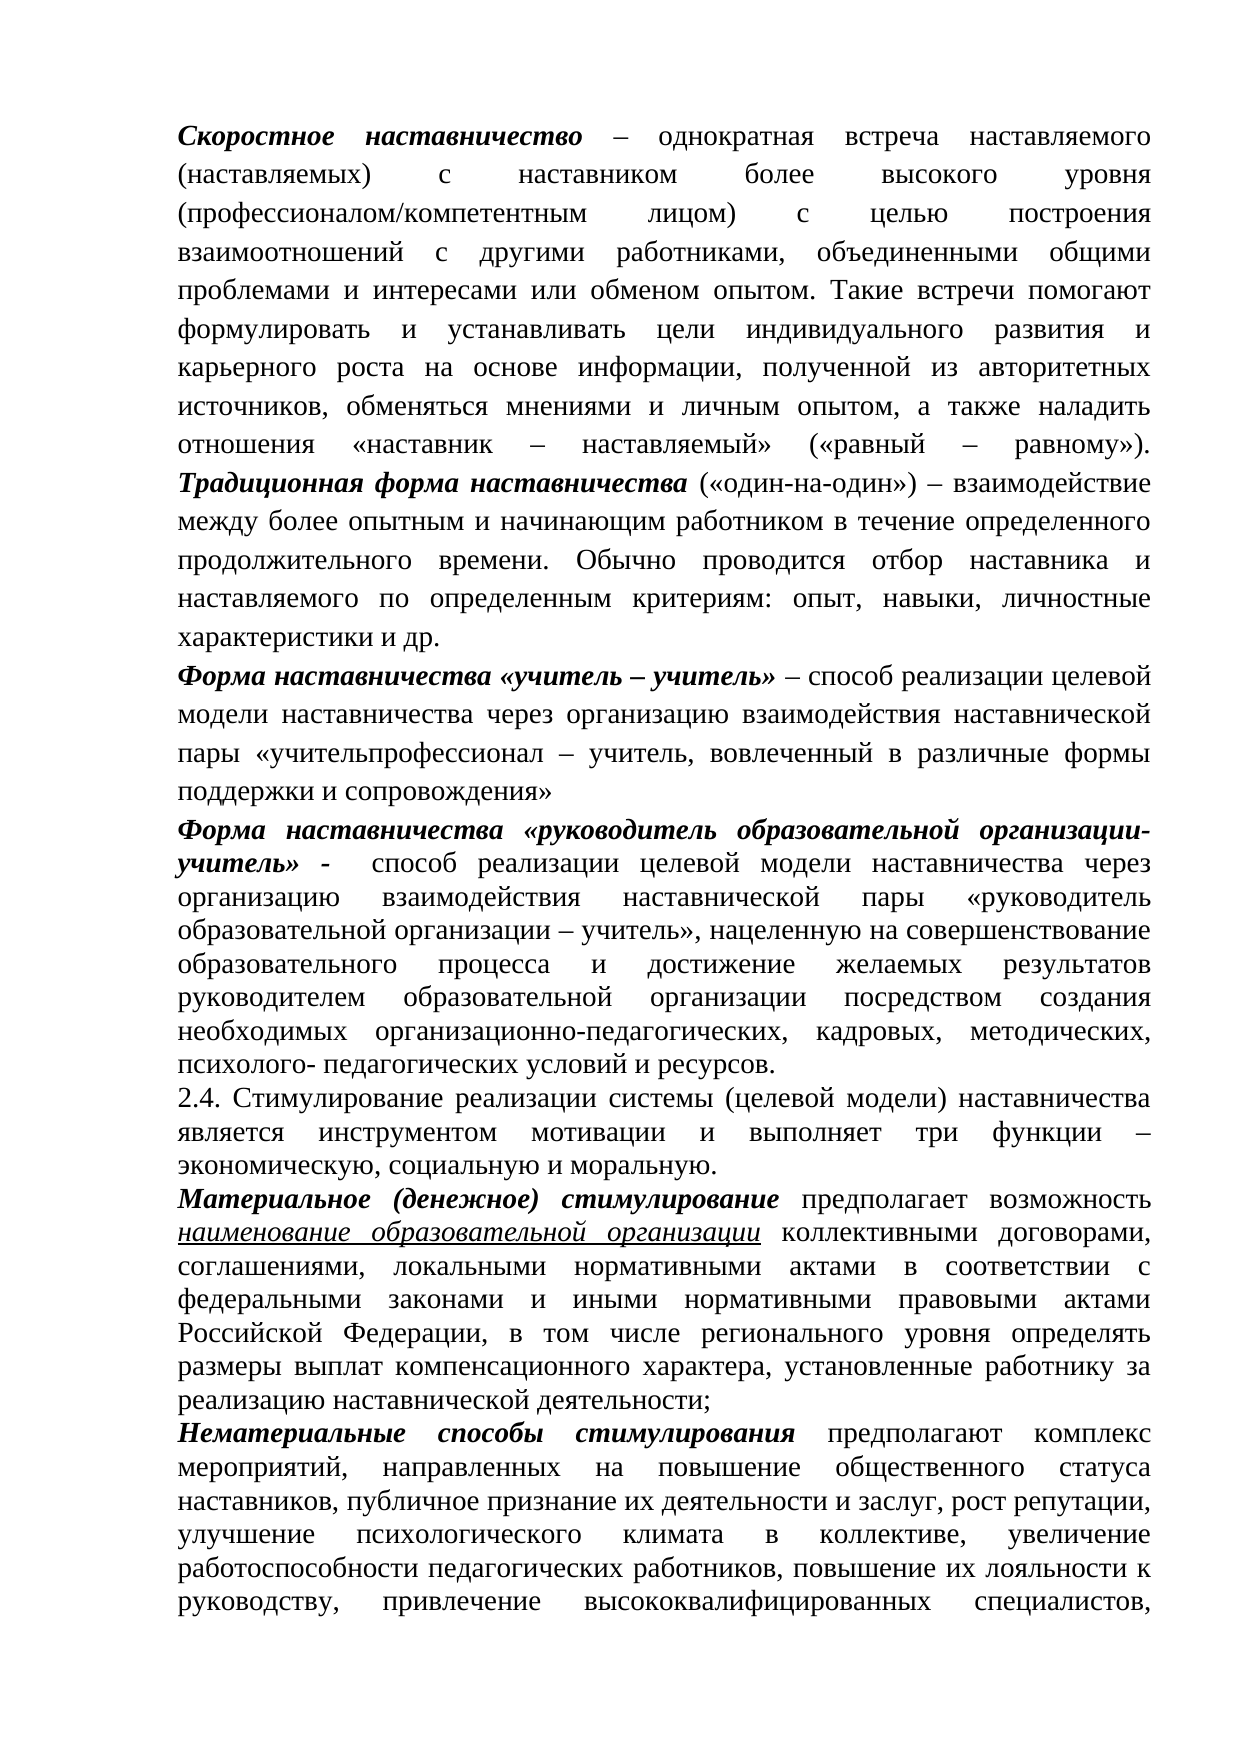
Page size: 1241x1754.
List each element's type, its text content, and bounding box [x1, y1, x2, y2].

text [177, 1416, 1152, 1617]
text Материальное (денежное) стимулирование предполагает возможность наименование образовательной организации коллективными договорами, соглашениями, локальными нормативными актами в соответствии с федеральными законами и иными нормативными правовыми актами Российской Федерации, в том числе регионального уровня определять размеры выплат компенсационного характера, установленные работнику за реализацию наставнической деятельности; [177, 1181, 1152, 1416]
list Форма наставничества «руководитель образовательной организации-учитель» - способ реализации целевой модели наставничества через организацию взаимодействия наставнической пары «руководитель образовательной организации – учитель», нацеленную на совершенствование образовательного процесса и достижение желаемых результатов руководителем образовательной организации посредством создания необходимых организационно-педагогических, кадровых, методических, психолого- педагогических условий и ресурсов. [177, 812, 1152, 1080]
list Скоростное наставничество – однократная встреча наставляемого (наставляемых) с наставником более высокого уровня (профессионалом/компетентным лицом) с целью построения взаимоотношений с другими работниками, объединенными общими проблемами и интересами или обменом опытом. Такие встречи помогают формулировать и устанавливать цели индивидуального развития и карьерного роста на основе информации, полученной из авторитетных источников, обменяться мнениями и личным опытом, а также наладить отношения «наставник – наставляемый» («равный – равному»). Традиционная форма наставничества («один-на-один») – взаимодействие между более опытным и начинающим работником в течение определенного продолжительного времени. Обычно проводится отбор наставника и наставляемого по определенным критериям: опыт, навыки, личностные характеристики и др. [177, 118, 1152, 653]
text 2.4. Стимулирование реализации системы (целевой модели) наставничества является инструментом мотивации и выполняет три функции – экономическую, социальную и моральную. [177, 1080, 1152, 1181]
list Форма наставничества «учитель – учитель» – способ реализации целевой модели наставничества через организацию взаимодействия наставнической пары «учительпрофессионал – учитель, вовлеченный в различные формы поддержки и сопровождения» [177, 658, 1152, 807]
